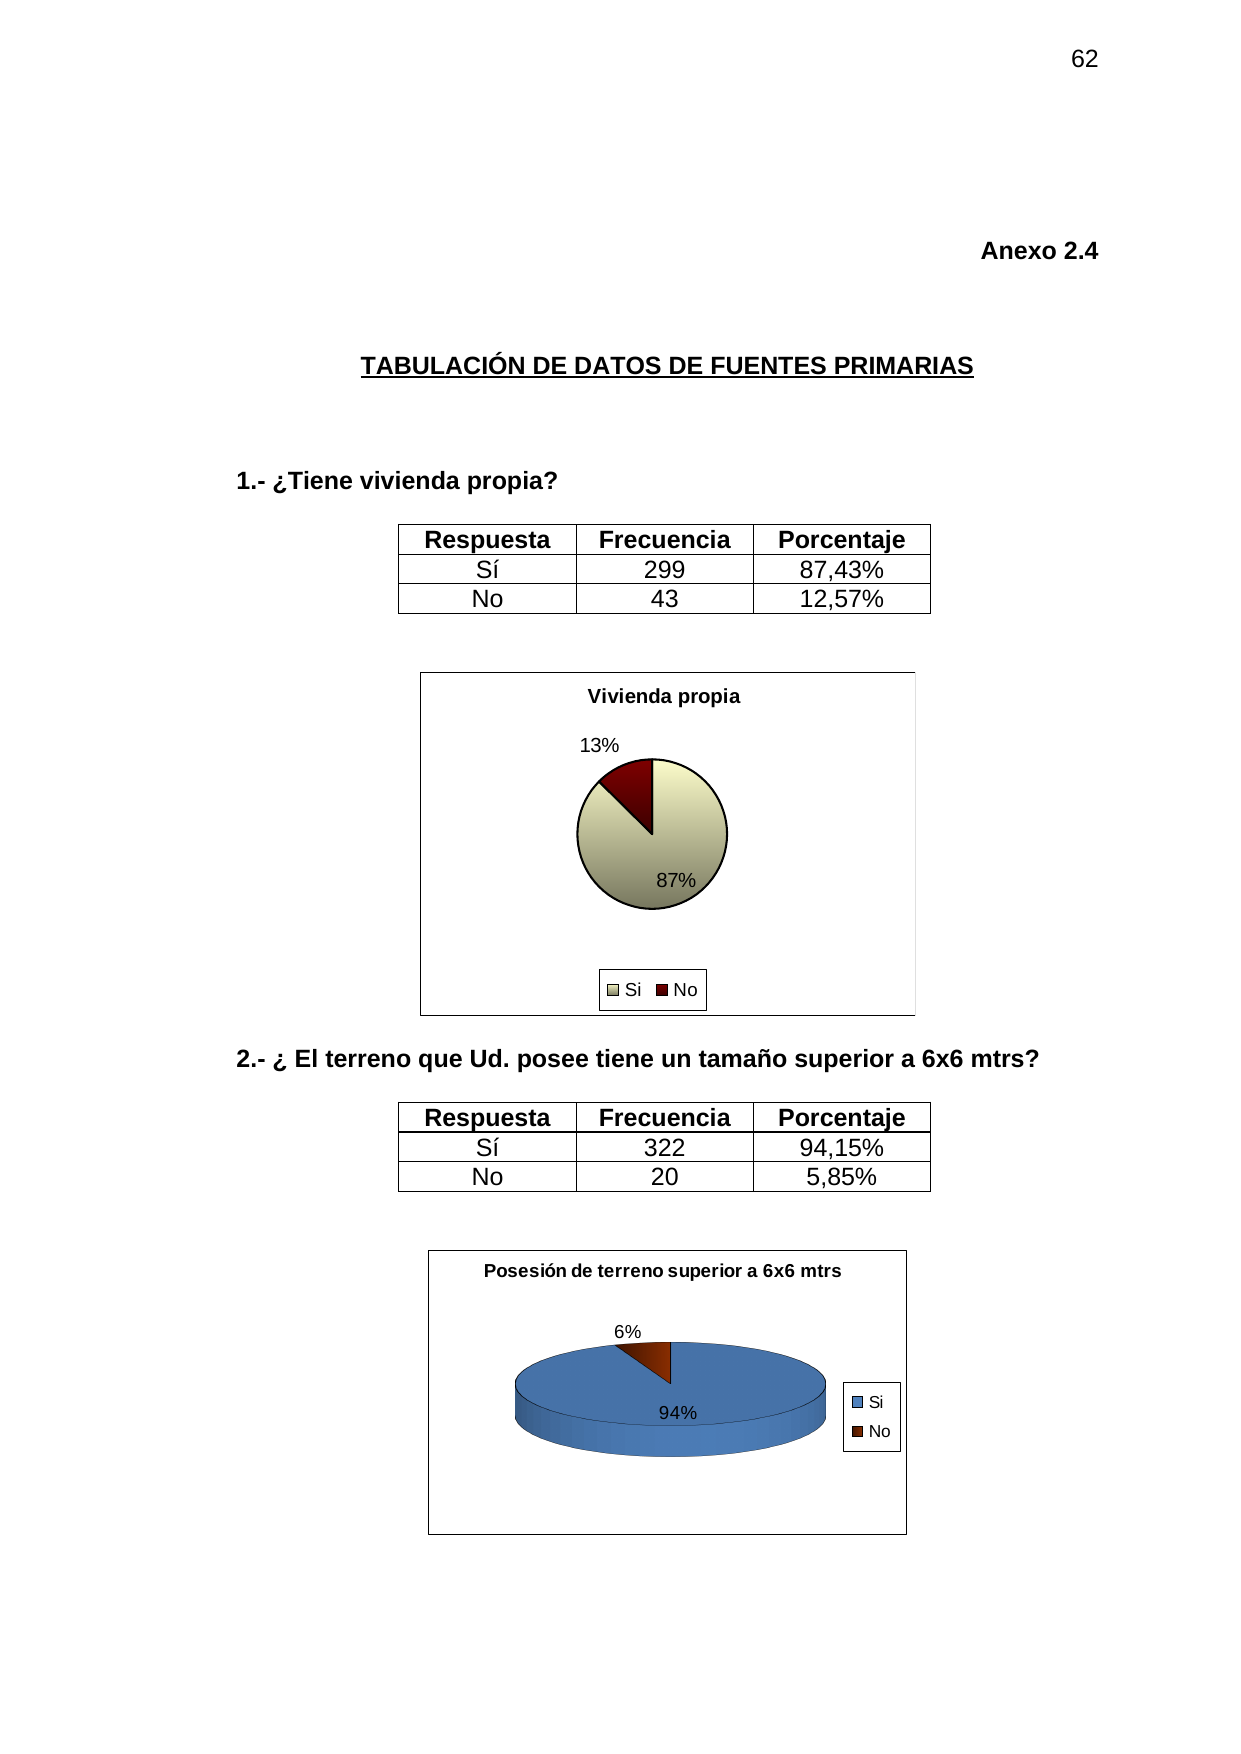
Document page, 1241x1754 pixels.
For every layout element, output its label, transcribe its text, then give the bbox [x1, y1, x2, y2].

table_cell Sí [399, 1133, 576, 1161]
table_header Porcentaje [754, 1103, 930, 1131]
table_cell 20 [577, 1162, 753, 1191]
table_cell 322 [577, 1133, 753, 1161]
table_header Respuesta [399, 525, 576, 553]
table_cell 5,85% [754, 1162, 930, 1191]
table_cell No [399, 584, 576, 613]
text 1.- ¿Tiene vivienda propia? [236, 466, 1098, 495]
table_cell 12,57% [754, 584, 930, 613]
table_header Respuesta [399, 1103, 576, 1131]
table_header Porcentaje [754, 525, 930, 553]
text Anexo 2.4 [236, 236, 1098, 265]
table_cell 43 [577, 584, 753, 613]
table_cell 94,15% [754, 1133, 930, 1161]
table_cell 299 [577, 555, 753, 583]
text TABULACIÓN DE DATOS DE FUENTES PRIMARIAS [236, 351, 1098, 380]
table_cell No [399, 1162, 576, 1191]
table_cell Sí [399, 555, 576, 583]
table_header Frecuencia [577, 1103, 753, 1131]
table_header Frecuencia [577, 525, 753, 553]
table_cell 87,43% [754, 555, 930, 583]
text 2.- ¿ El terreno que Ud. posee tiene un tamaño superior a 6x6 mtrs? [236, 1044, 1098, 1073]
